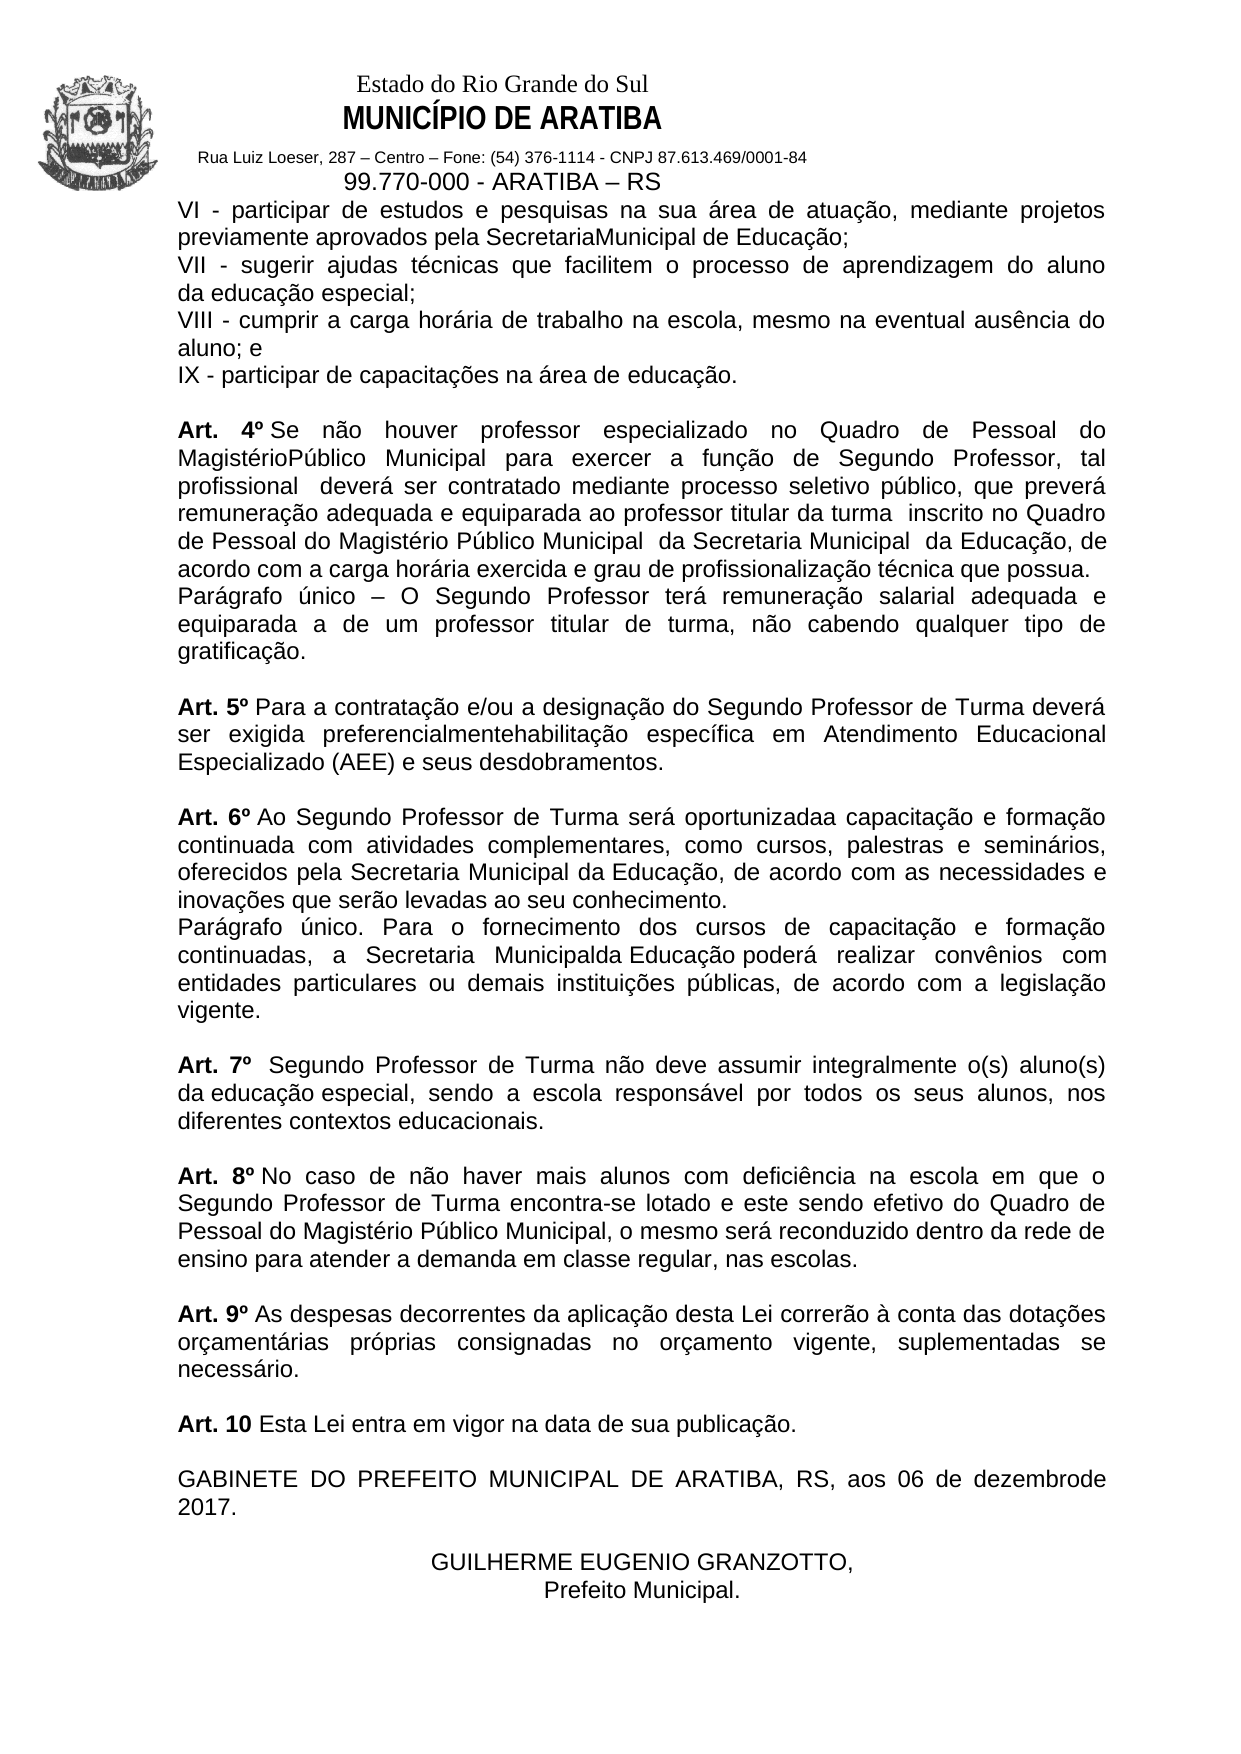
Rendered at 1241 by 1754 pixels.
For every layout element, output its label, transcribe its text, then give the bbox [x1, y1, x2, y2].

text Parágrafo único – O Segundo Professor terá remuneração salarial adequada e equiparada a de um professor titular de turma, não cabendo qualquer tipo de gratificação. Art. 5º Para a contratação e/ou a designação do Segundo Professor de Turma deverá ser exigida preferencialmentehabilitação específica em Atendimento Educacional Especializado (AEE) e seus desdobramentos. [177, 582, 1107, 775]
text Art. 4º Se não houver professor especializado no Quadro de Pessoal do MagistérioPúblico Municipal para exercer a função de Segundo Professor, tal profissional deverá ser contratado mediante processo seletivo público, que preverá remuneração adequada e equiparada ao professor titular da turma inscrito no Quadro de Pessoal do Magistério Público Municipal da Secretaria Municipal da Educação, de acordo com a carga horária exercida e grau de profissionalização técnica que possua. [177, 416, 1107, 582]
text Art. 9º As despesas decorrentes da aplicação desta Lei correrão à conta das dotações orçamentárias próprias consignadas no orçamento vigente, suplementadas se necessário. [177, 1300, 1107, 1383]
text GUILHERME EUGENIO GRANZOTTO, [177, 1548, 1107, 1576]
text Art. 8º No caso de não haver mais alunos com deficiência na escola em que o Segundo Professor de Turma encontra-se lotado e este sendo efetivo do Quadro de Pessoal do Magistério Público Municipal, o mesmo será reconduzido dentro da rede de ensino para atender a demanda em classe regular, nas escolas. [177, 1162, 1107, 1272]
text Art. 6º Ao Segundo Professor de Turma será oportunizadaa capacitação e formação continuada com atividades complementares, como cursos, palestras e seminários, oferecidos pela Secretaria Municipal da Educação, de acordo com as necessidades e inovações que serão levadas ao seu conhecimento. [177, 775, 1107, 913]
text GABINETE DO PREFEITO MUNICIPAL DE ARATIBA, RS, aos 06 de dezembrode 2017. [177, 1465, 1107, 1521]
text VI - participar de estudos e pesquisas na sua área de atuação, mediante projetos previamente aprovados pela SecretariaMunicipal de Educação; [177, 148, 1107, 251]
text VII - sugerir ajudas técnicas que facilitem o processo de aprendizagem do aluno da educação especial; [177, 251, 1107, 306]
text IX - participar de capacitações na área de educação. [177, 361, 1107, 389]
picture [37, 75, 159, 191]
text Prefeito Municipal. [177, 1576, 1107, 1603]
text Art. 7º Segundo Professor de Turma não deve assumir integralmente o(s) aluno(s) da educação especial, sendo a escola responsável por todos os seus alunos, nos diferentes contextos educacionais. [177, 1051, 1107, 1134]
text VIII - cumprir a carga horária de trabalho na escola, mesmo na eventual ausência do aluno; e [177, 306, 1107, 361]
text Parágrafo único. Para o fornecimento dos cursos de capacitação e formação continuadas, a Secretaria Municipalda Educação poderá realizar convênios com entidades particulares ou demais instituições públicas, de acordo com a legislação vigente. [177, 913, 1107, 1024]
text Art. 10 Esta Lei entra em vigor na data de sua publicação. [177, 1410, 1107, 1438]
